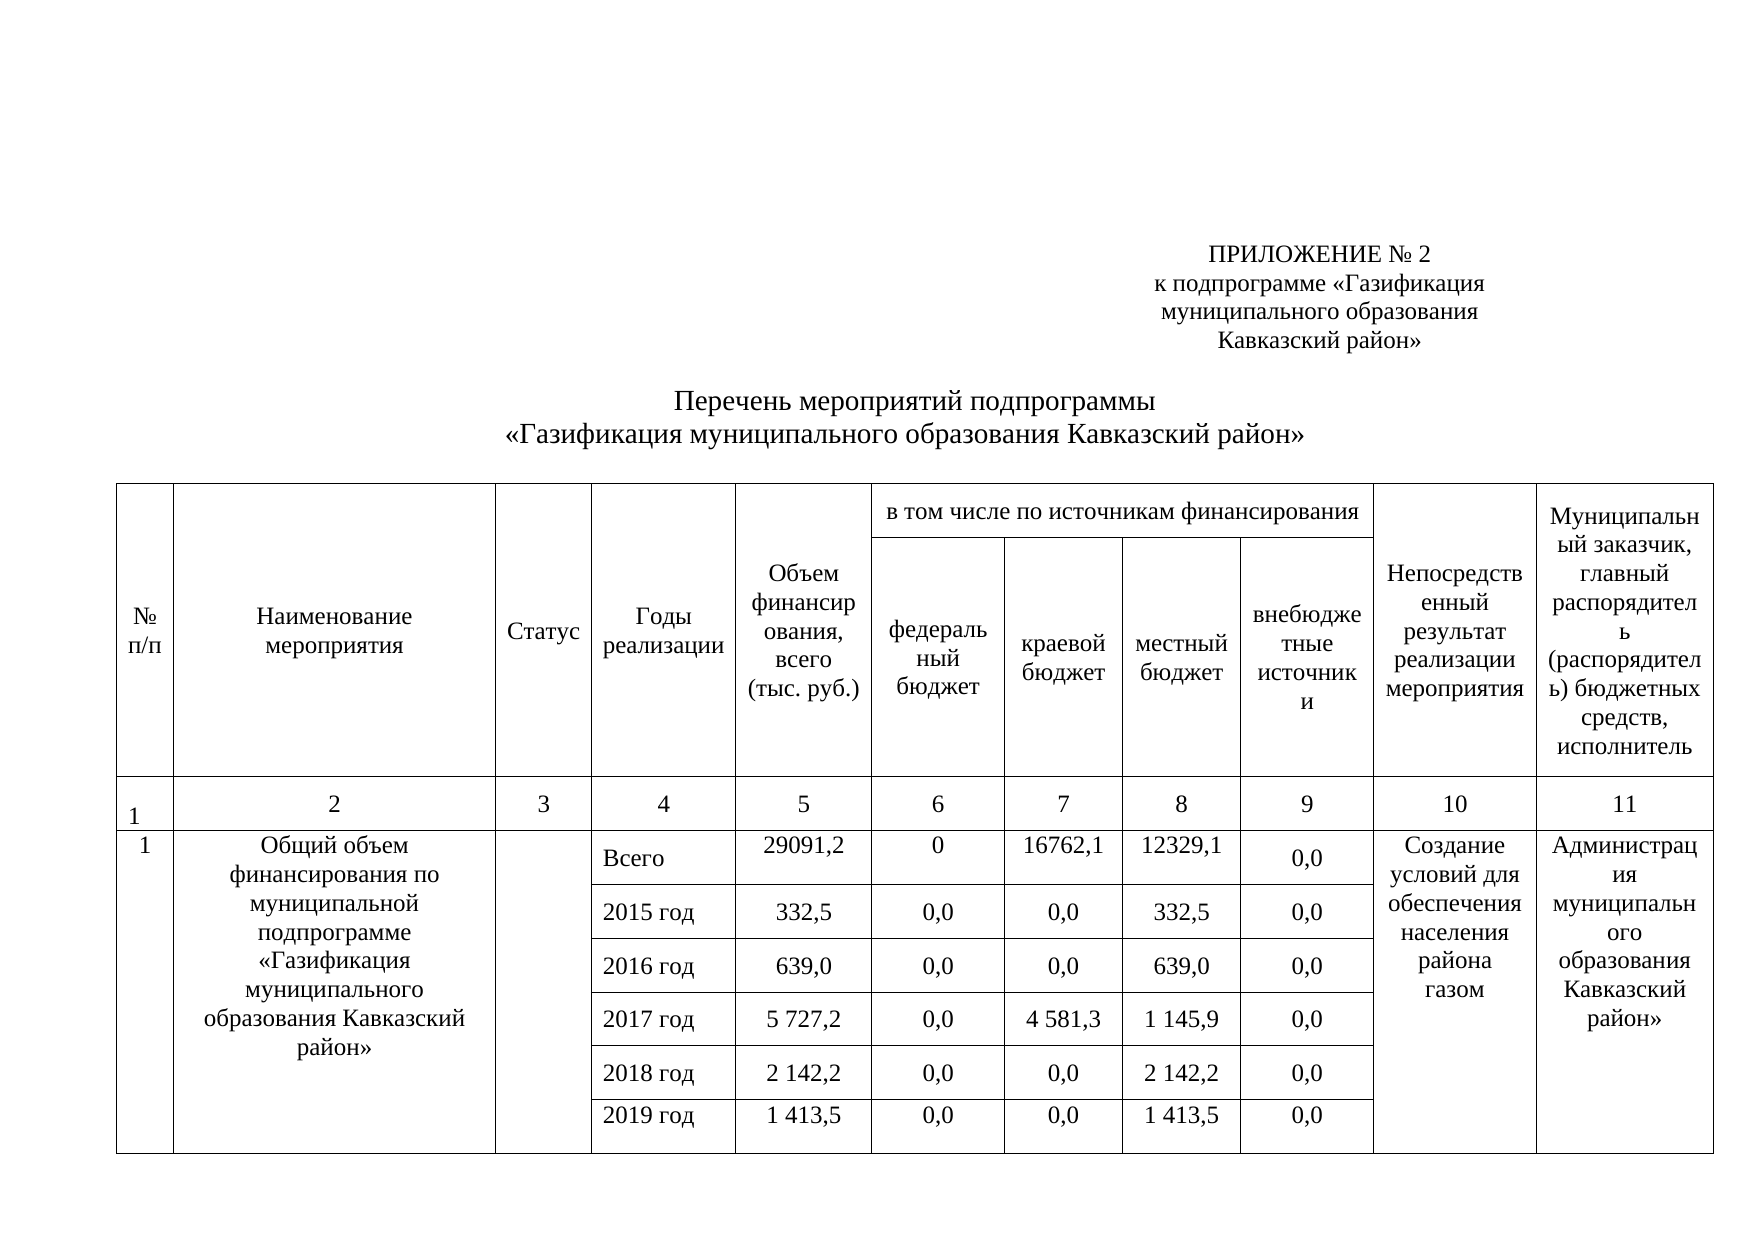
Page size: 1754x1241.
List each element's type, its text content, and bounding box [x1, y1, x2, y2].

table_cell 1 413,5 [736, 1100, 871, 1153]
table_cell 2018 год [592, 1046, 735, 1099]
table_cell 0,0 [872, 993, 1004, 1045]
table_cell 0,0 [1241, 939, 1373, 992]
table_cell 639,0 [736, 939, 871, 992]
table_cell Создание условий для обеспечения населения района газом [1374, 831, 1536, 1153]
text «Газификация муниципального образования Кавказский район» [118, 416, 1636, 450]
table_cell 8 [1123, 777, 1240, 829]
table_cell местный бюджет [1123, 538, 1240, 776]
table_cell 0,0 [1005, 1046, 1122, 1099]
table_cell 1 145,9 [1123, 993, 1240, 1045]
table_cell 0,0 [872, 939, 1004, 992]
table_cell 2019 год [592, 1100, 735, 1153]
table_cell 16762,1 [1005, 831, 1122, 884]
table_cell 2 [174, 777, 495, 829]
table_cell 4 [592, 777, 735, 829]
table_cell 6 [872, 777, 1004, 829]
table_cell Общий объем финансирования по муниципальной подпрограмме «Газификация муниципального образования Кавказский район» [174, 831, 495, 1153]
table_cell Администрация муниципального образования Кавказский район» [1537, 831, 1713, 1153]
table_cell 5 727,2 [736, 993, 871, 1045]
table_cell 1 413,5 [1123, 1100, 1240, 1153]
table_cell краевой бюджет [1005, 538, 1122, 776]
table_cell внебюджетные источники [1241, 538, 1373, 776]
table_cell 3 [496, 777, 591, 829]
table_header Муниципальный заказчик, главный распорядитель (распорядитель) бюджетных средств, исполнитель [1537, 484, 1713, 776]
table_header Статус [496, 484, 591, 776]
table_cell 0,0 [1005, 885, 1122, 938]
table_cell 0,0 [1241, 993, 1373, 1045]
table_cell 639,0 [1123, 939, 1240, 992]
table_cell 2 142,2 [1123, 1046, 1240, 1099]
text Кавказский район» [1003, 325, 1636, 354]
table_cell федеральный бюджет [872, 538, 1004, 776]
table_cell 332,5 [1123, 885, 1240, 938]
table_cell 2015 год [592, 885, 735, 938]
table_cell 1 [117, 777, 173, 829]
table_cell 332,5 [736, 885, 871, 938]
table_cell 2017 год [592, 993, 735, 1045]
table_header Годы реализации [592, 484, 735, 776]
table_cell 9 [1241, 777, 1373, 829]
table_cell 11 [1537, 777, 1713, 829]
table_cell 0 [872, 831, 1004, 884]
list Перечень мероприятий подпрограммы [193, 383, 1636, 416]
table_cell Всего [592, 831, 735, 884]
table_cell 10 [1374, 777, 1536, 829]
list муниципального образования [1003, 296, 1636, 325]
table_cell 1 [117, 831, 173, 1153]
list к подпрограмме «Газификация [1003, 268, 1636, 296]
table_header Объем финансирования, всего (тыс. руб.) [736, 484, 871, 776]
table_header Наименование мероприятия [174, 484, 495, 776]
table_cell 0,0 [1005, 1100, 1122, 1153]
table_cell 29091,2 [736, 831, 871, 884]
table_header № п/п [117, 484, 173, 776]
table_cell 0,0 [1241, 885, 1373, 938]
table_cell 0,0 [1241, 1100, 1373, 1153]
table_cell 12329,1 [1123, 831, 1240, 884]
table_cell 7 [1005, 777, 1122, 829]
table_cell 2 142,2 [736, 1046, 871, 1099]
table_cell [496, 831, 591, 1153]
table_cell 5 [736, 777, 871, 829]
table_cell 0,0 [1005, 939, 1122, 992]
table_cell 0,0 [872, 885, 1004, 938]
table_cell 0,0 [1241, 831, 1373, 884]
table_header в том числе по источникам финансирования [872, 484, 1373, 537]
table_cell 4 581,3 [1005, 993, 1122, 1045]
table_header Непосредственный результат реализации мероприятия [1374, 484, 1536, 776]
table_cell 0,0 [872, 1100, 1004, 1153]
table_cell 0,0 [872, 1046, 1004, 1099]
text ПРИЛОЖЕНИЕ № 2 [1003, 239, 1636, 268]
table_cell 0,0 [1241, 1046, 1373, 1099]
table_cell 2016 год [592, 939, 735, 992]
